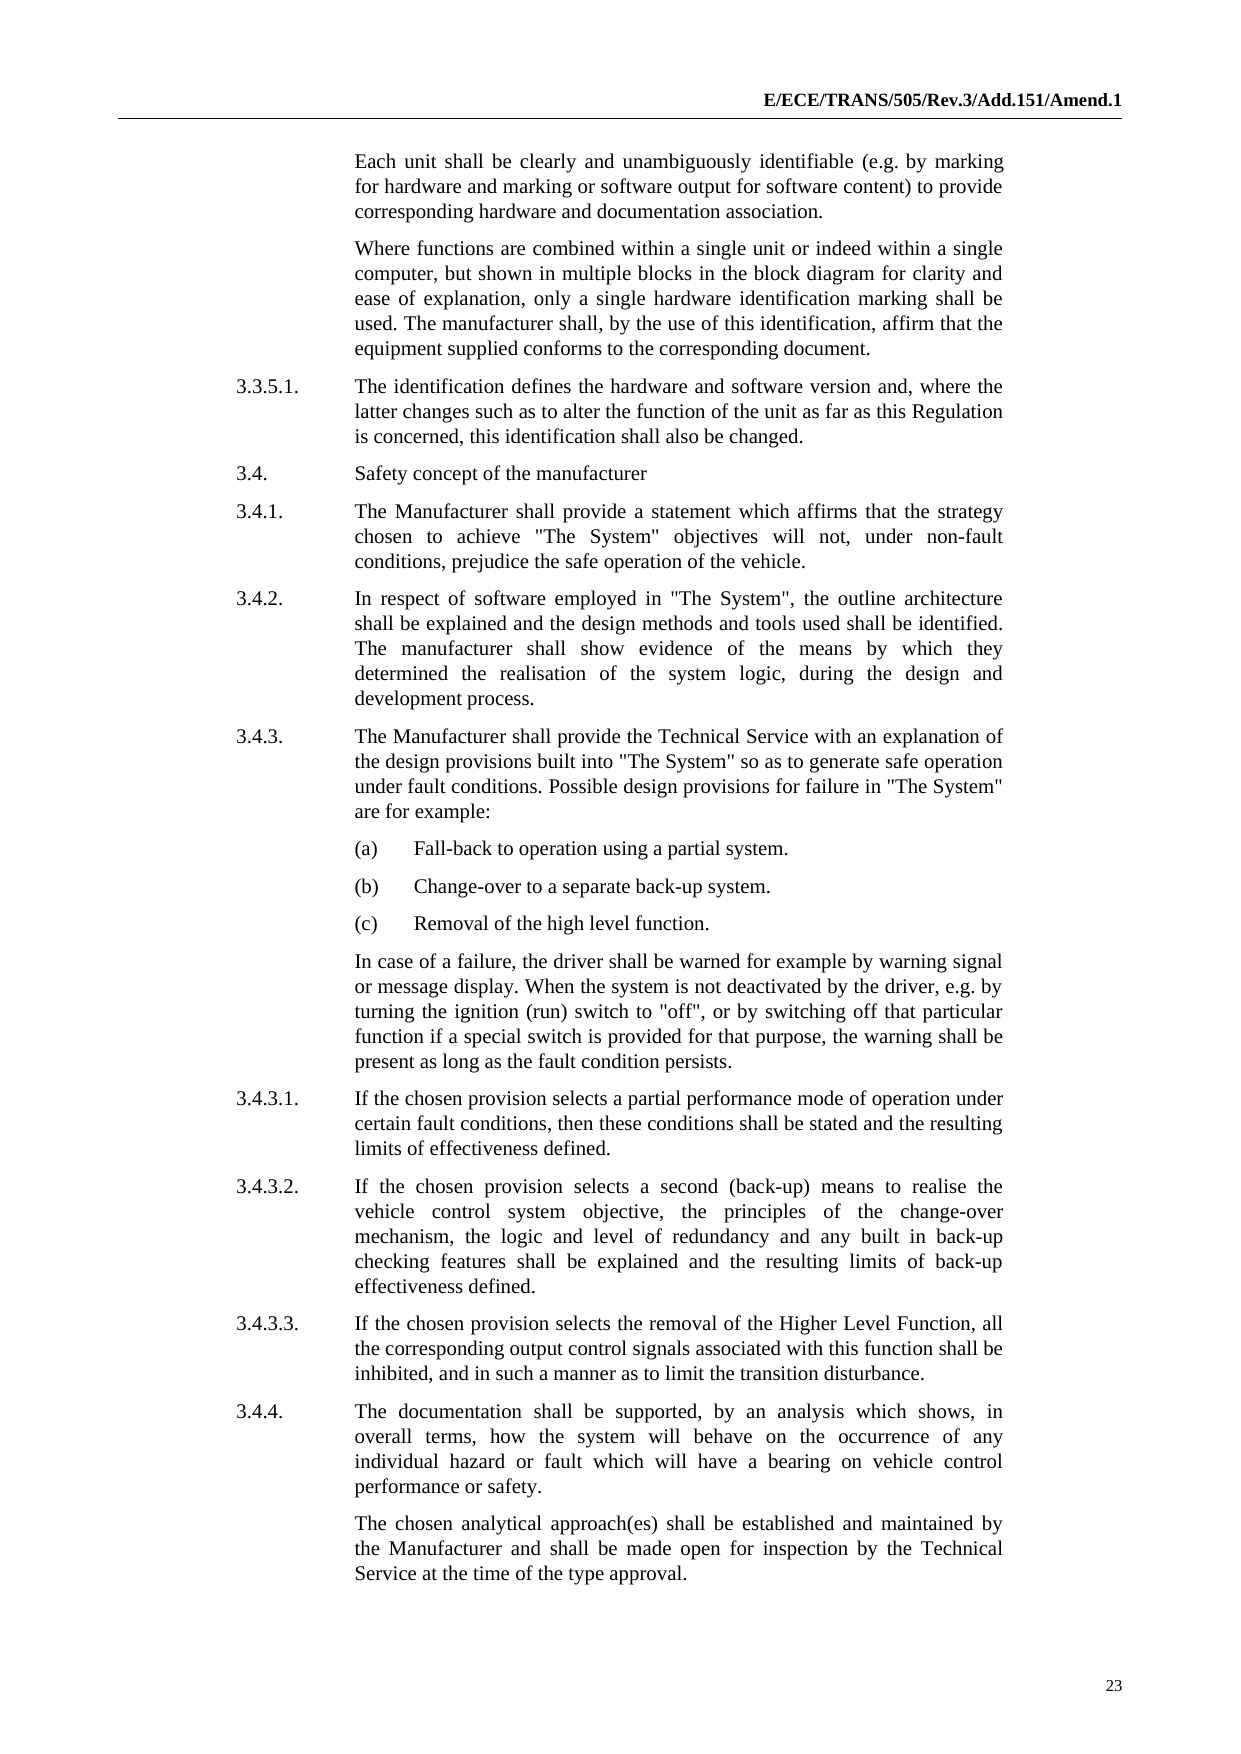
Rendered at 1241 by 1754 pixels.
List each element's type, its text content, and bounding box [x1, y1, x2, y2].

text (a) Fall-back to operation using a partial system. [354, 835, 1004, 860]
text 3.3.5.1. The identification defines the hardware and software version and, where the latter changes such as to alter the function of the unit as far as this Regulation is concerned, this identification shall also be changed. [236, 373, 1004, 448]
text 3.4.4. The documentation shall be supported, by an analysis which shows, in overall terms, how the system will behave on the occurrence of any individual hazard or fault which will have a bearing on vehicle control performance or safety. [236, 1398, 1004, 1498]
text 3.4.3.2. If the chosen provision selects a second (back-up) means to realise the vehicle control system objective, the principles of the change-over mechanism, the logic and level of redundancy and any built in back-up checking features shall be explained and the resulting limits of back-up effectiveness defined. [236, 1173, 1004, 1298]
text 3.4.3.3. If the chosen provision selects the removal of the Higher Level Function, all the corresponding output control signals associated with this function shall be inhibited, and in such a manner as to limit the transition disturbance. [236, 1310, 1004, 1385]
text 3.4. Safety concept of the manufacturer [236, 460, 1004, 485]
text 3.4.1. The Manufacturer shall provide a statement which affirms that the strategy chosen to achieve "The System" objectives will not, under non-fault conditions, prejudice the safe operation of the vehicle. [236, 498, 1004, 573]
text (c) Removal of the high level function. [354, 910, 1004, 935]
text 3.4.3.1. If the chosen provision selects a partial performance mode of operation under certain fault conditions, then these conditions shall be stated and the resulting limits of effectiveness defined. [236, 1085, 1004, 1160]
text (b) Change-over to a separate back-up system. [354, 873, 1004, 898]
text In case of a failure, the driver shall be warned for example by warning signal or message display. When the system is not deactivated by the driver, e.g. by turning the ignition (run) switch to "off", or by switching off that particular function if a special switch is provided for that purpose, the warning shall be present as long as the fault condition persists. [236, 948, 1004, 1073]
text 3.4.2. In respect of software employed in "The System", the outline architecture shall be explained and the design methods and tools used shall be identified. The manufacturer shall show evidence of the means by which they determined the realisation of the system logic, during the design and development process. [236, 585, 1004, 710]
text Each unit shall be clearly and unambiguously identifiable (e.g. by marking for hardware and marking or software output for software content) to provide corresponding hardware and documentation association. [236, 148, 1004, 223]
text Where functions are combined within a single unit or indeed within a single computer, but shown in multiple blocks in the block diagram for clarity and ease of explanation, only a single hardware identification marking shall be used. The manufacturer shall, by the use of this identification, affirm that the equipment supplied conforms to the corresponding document. [236, 235, 1004, 360]
text 3.4.3. The Manufacturer shall provide the Technical Service with an explanation of the design provisions built into "The System" so as to generate safe operation under fault conditions. Possible design provisions for failure in "The System" are for example: [236, 723, 1004, 823]
text The chosen analytical approach(es) shall be established and maintained by the Manufacturer and shall be made open for inspection by the Technical Service at the time of the type approval. [236, 1510, 1004, 1585]
